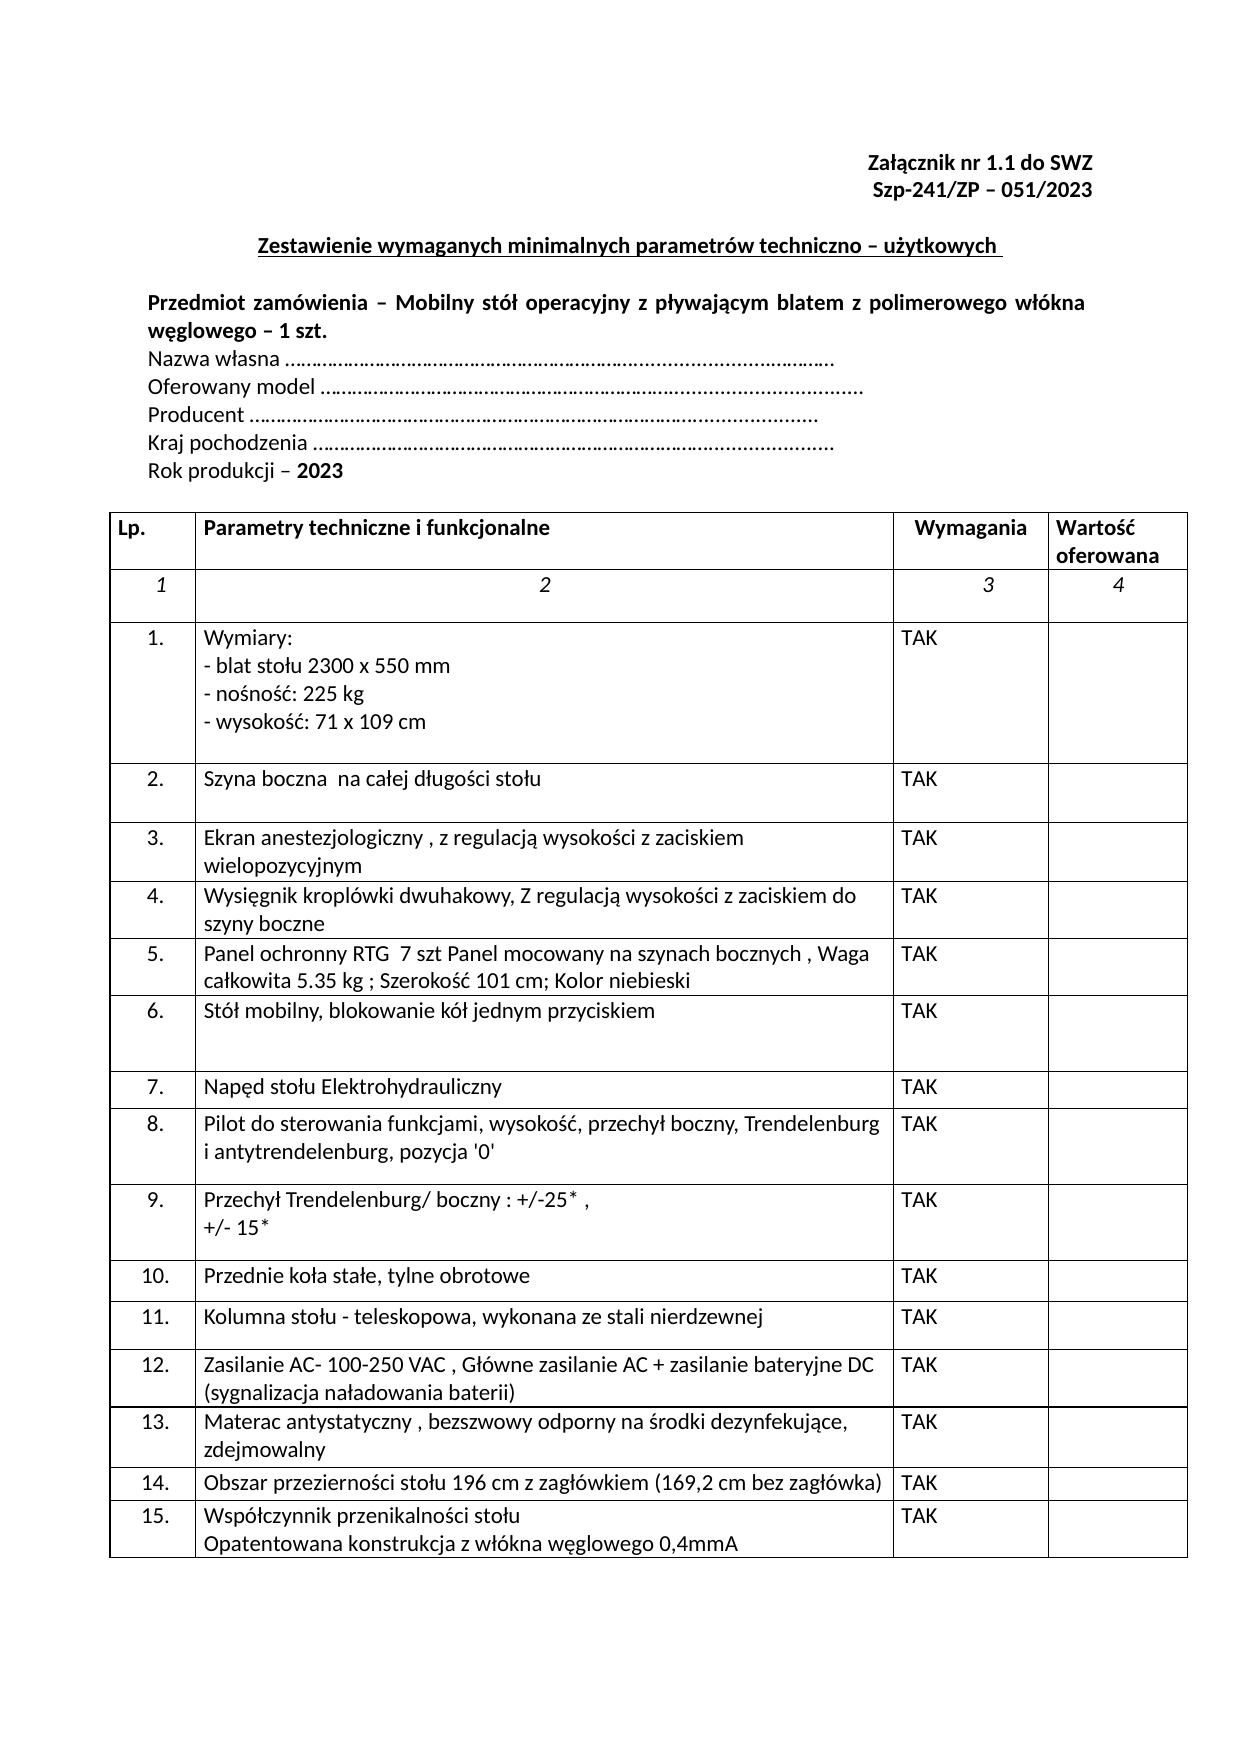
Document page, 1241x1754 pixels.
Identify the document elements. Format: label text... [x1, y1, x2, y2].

table_cell 2 [196, 570, 893, 622]
table_cell Przednie koła stałe, tylne obrotowe [196, 1261, 893, 1301]
table_cell [111, 1185, 195, 1260]
table_cell TAK [894, 996, 1048, 1071]
table_cell [111, 1468, 195, 1500]
table_cell [1049, 1501, 1187, 1557]
table_cell Obszar przezierności stołu 196 cm z zagłówkiem (169,2 cm bez zagłówka) [196, 1468, 893, 1500]
table_cell TAK [894, 1408, 1048, 1467]
text Szp-241/ZP – 051/2023 [148, 176, 1093, 204]
table_cell 1 [111, 570, 195, 622]
table_cell [111, 823, 195, 881]
table_cell [111, 1501, 195, 1557]
table_cell Wysięgnik kroplówki dwuhakowy, Z regulacją wysokości z zaciskiem do szyny boczne [196, 882, 893, 938]
text Rok produkcji – 2023 [148, 456, 1093, 484]
table_cell [1049, 1302, 1187, 1349]
text Kraj pochodzenia …………………………………………………………………...................... [148, 428, 1093, 456]
table_cell [111, 996, 195, 1071]
table_header Wartość oferowana [1049, 513, 1187, 569]
table_cell [1049, 764, 1187, 822]
table_cell [111, 764, 195, 822]
table_cell Kolumna stołu - teleskopowa, wykonana ze stali nierdzewnej [196, 1302, 893, 1349]
text Przedmiot zamówienia – Mobilny stół operacyjny z pływającym blatem z polimerowego włókna węglowego – 1 szt. [148, 288, 1086, 344]
table_cell [1049, 1408, 1187, 1467]
table_cell [1049, 1072, 1187, 1108]
table_cell Wymiary: - blat stołu 2300 x 550 mm - nośność: 225 kg - wysokość: 71 x 109 cm [196, 623, 893, 763]
table_cell [1049, 1261, 1187, 1301]
table_cell Pilot do sterowania funkcjami, wysokość, przechył boczny, Trendelenburg i antytrendelenburg, pozycja '0' [196, 1109, 893, 1184]
table_cell TAK [894, 882, 1048, 938]
table_cell [1049, 996, 1187, 1071]
table_cell [1049, 882, 1187, 938]
table_cell [111, 1072, 195, 1108]
text Zestawienie wymaganych minimalnych parametrów techniczno – użytkowych [162, 232, 1093, 260]
text Producent …………………………………………………………………………...................... [148, 400, 1093, 428]
table_cell TAK [894, 1302, 1048, 1349]
table_cell TAK [894, 823, 1048, 881]
table_cell TAK [894, 1185, 1048, 1260]
table_cell [1049, 1109, 1187, 1184]
table_cell Przechył Trendelenburg/ boczny : +/-25* , +/- 15* [196, 1185, 893, 1260]
table_cell Ekran anestezjologiczny , z regulacją wysokości z zaciskiem wielopozycyjnym [196, 823, 893, 881]
table_cell [111, 1408, 195, 1467]
table_cell Napęd stołu Elektrohydrauliczny [196, 1072, 893, 1108]
table_cell TAK [894, 1350, 1048, 1406]
text Nazwa własna …………………………………………………………........................………… [148, 344, 1086, 372]
table_cell 3 [894, 570, 1048, 622]
text Oferowany model ………………………………………………………….................................. [148, 372, 1093, 400]
table_cell TAK [894, 1072, 1048, 1108]
table_cell [1049, 823, 1187, 881]
table_cell [111, 1109, 195, 1184]
table_cell [111, 882, 195, 938]
table_cell [111, 1261, 195, 1301]
table_header Parametry techniczne i funkcjonalne [196, 513, 893, 569]
table_cell [111, 939, 195, 995]
table_cell [1049, 623, 1187, 763]
table_cell TAK [894, 764, 1048, 822]
text Załącznik nr 1.1 do SWZ [148, 148, 1093, 176]
table_cell Stół mobilny, blokowanie kół jednym przyciskiem [196, 996, 893, 1071]
table_cell [1049, 939, 1187, 995]
table_cell Współczynnik przenikalności stołu Opatentowana konstrukcja z włókna węglowego 0,4mmA [196, 1501, 893, 1557]
table_cell Szyna boczna na całej długości stołu [196, 764, 893, 822]
table_cell Panel ochronny RTG 7 szt Panel mocowany na szynach bocznych , Waga całkowita 5.35 kg ; Szerokość 101 cm; Kolor niebieski [196, 939, 893, 995]
table_cell [1049, 1468, 1187, 1500]
table_cell TAK [894, 1501, 1048, 1557]
table_cell TAK [894, 1468, 1048, 1500]
table_header Wymagania [894, 513, 1048, 569]
table_cell TAK [894, 623, 1048, 763]
table_cell [111, 1350, 195, 1406]
table_header Lp. [111, 513, 195, 569]
table_cell 4 [1049, 570, 1187, 622]
table_cell Zasilanie AC- 100-250 VAC , Główne zasilanie AC + zasilanie bateryjne DC (sygnalizacja naładowania baterii) [196, 1350, 893, 1406]
table_cell TAK [894, 1261, 1048, 1301]
table_cell TAK [894, 939, 1048, 995]
table_cell [111, 1302, 195, 1349]
table_cell [111, 623, 195, 763]
table_cell [1049, 1350, 1187, 1406]
table_cell TAK [894, 1109, 1048, 1184]
table_cell Materac antystatyczny , bezszwowy odporny na środki dezynfekujące, zdejmowalny [196, 1408, 893, 1467]
table_cell [1049, 1185, 1187, 1260]
